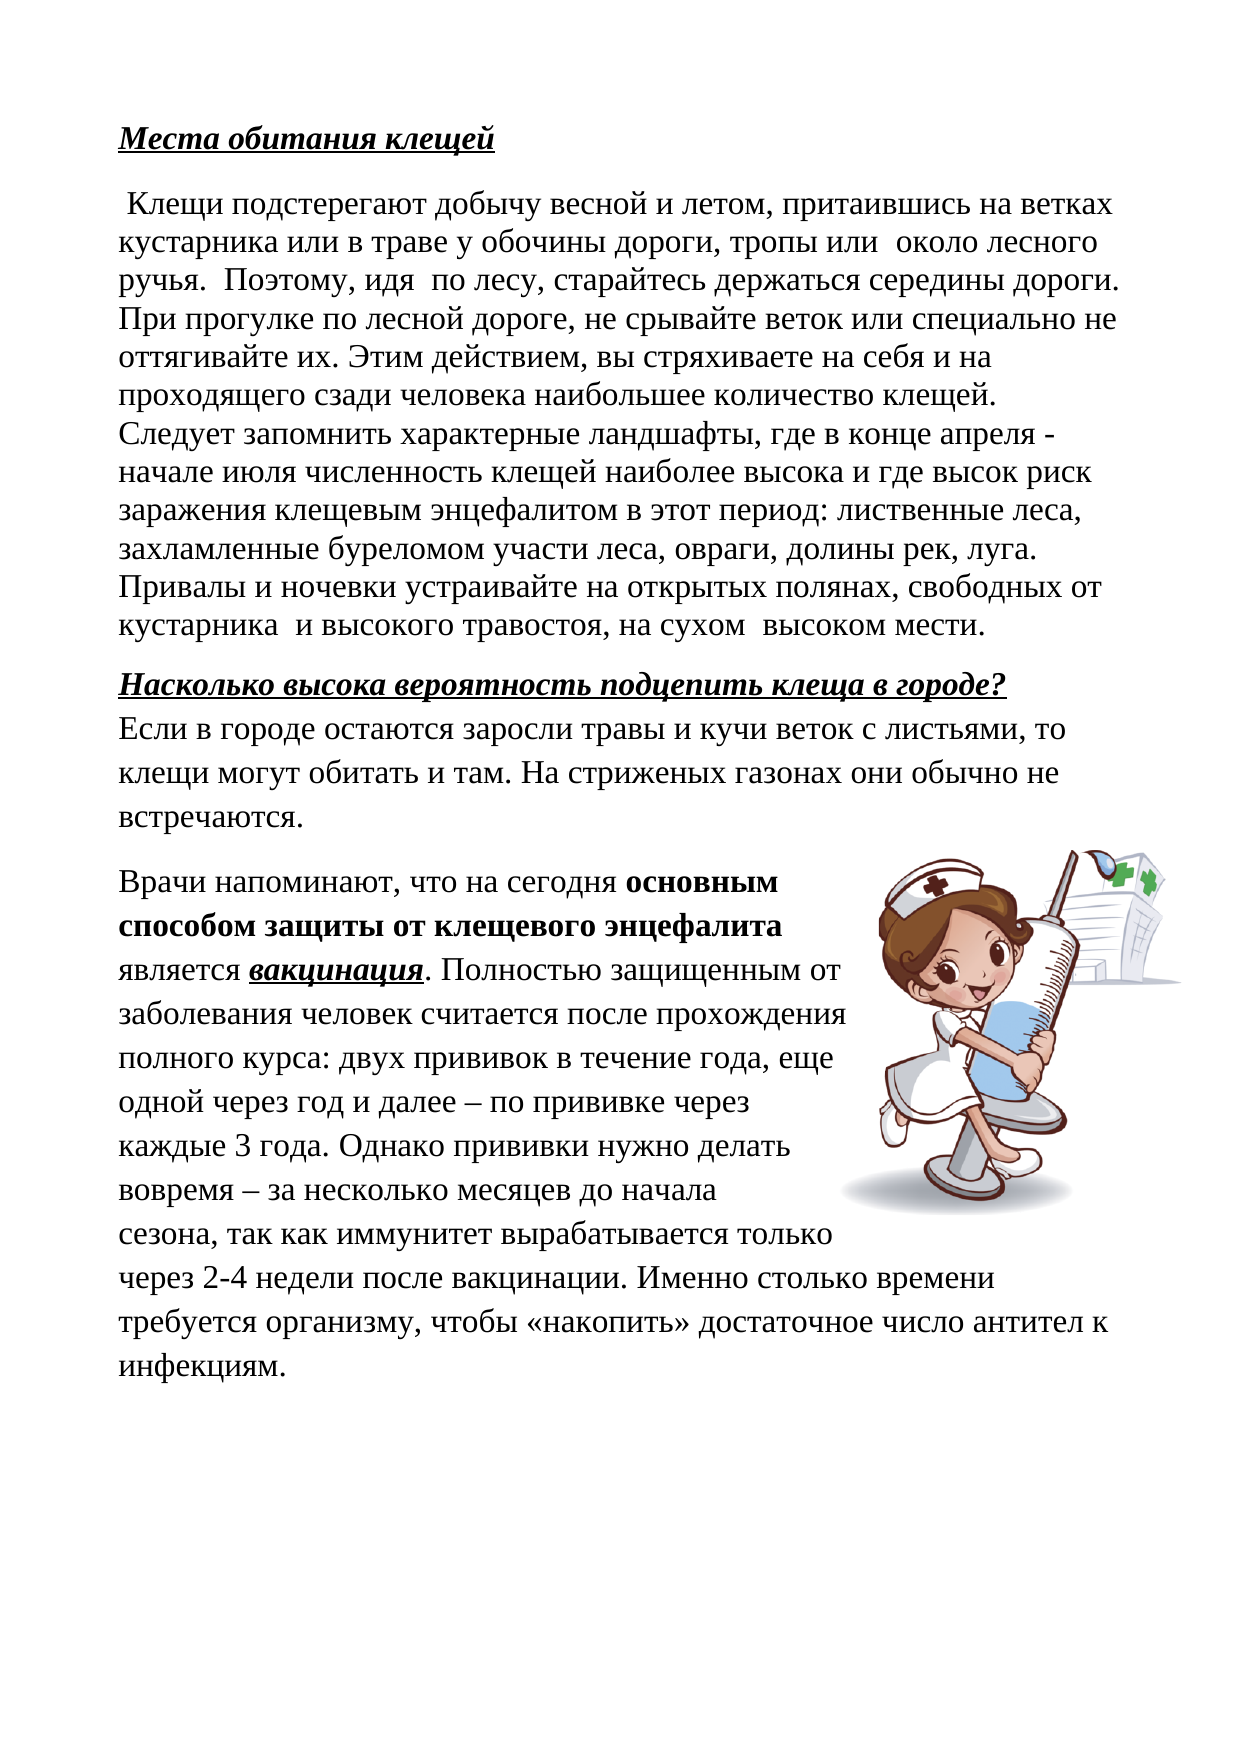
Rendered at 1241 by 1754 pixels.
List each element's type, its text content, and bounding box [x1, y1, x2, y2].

text Клещи подстерегают добычу весной и летом, притаившись на ветках кустарника или в траве у обочины дороги, тропы или около лесного ручья. Поэтому, идя по лесу, старайтесь держаться середины дороги. При прогулке по лесной дороге, не срывайте веток или специально не оттягивайте их. Этим действием, вы стряхиваете на себя и на проходящего сзади человека наибольшее количество клещей. Следует запомнить характерные ландшафты, где в конце апреля - начале июля численность клещей наиболее высока и где высок риск заражения клещевым энцефалитом в этот период: лиственные леса, захламленные буреломом участи леса, овраги, долины рек, луга. Привалы и ночевки устраивайте на открытых полянах, свободных от кустарника и высокого травостоя, на сухом высоком мести. [118, 183, 1122, 643]
text Насколько высока вероятность подцепить клеща в городе? Если в городе остаются заросли травы и кучи веток с листьями, то клещи могут обитать и там. На стриженых газонах они обычно не встречаются. [118, 664, 1122, 834]
text Места обитания клещей [118, 118, 1122, 156]
text Врачи напоминают, что на сегодня основным способом защиты от клещевого энцефалита является вакцинация. Полностью защищенным от заболевания человек считается после прохождения полного курса: двух прививок в течение года, еще одной через год и далее – по прививке через каждые 3 года. Однако прививки нужно делать вовремя – за несколько месяцев до начала сезона, так как иммунитет вырабатывается только через 2-4 недели после вакцинации. Именно столько времени требуется организму, чтобы «накопить» достаточное число антител к инфекциям. [118, 861, 1122, 1340]
picture [839, 850, 1182, 1212]
